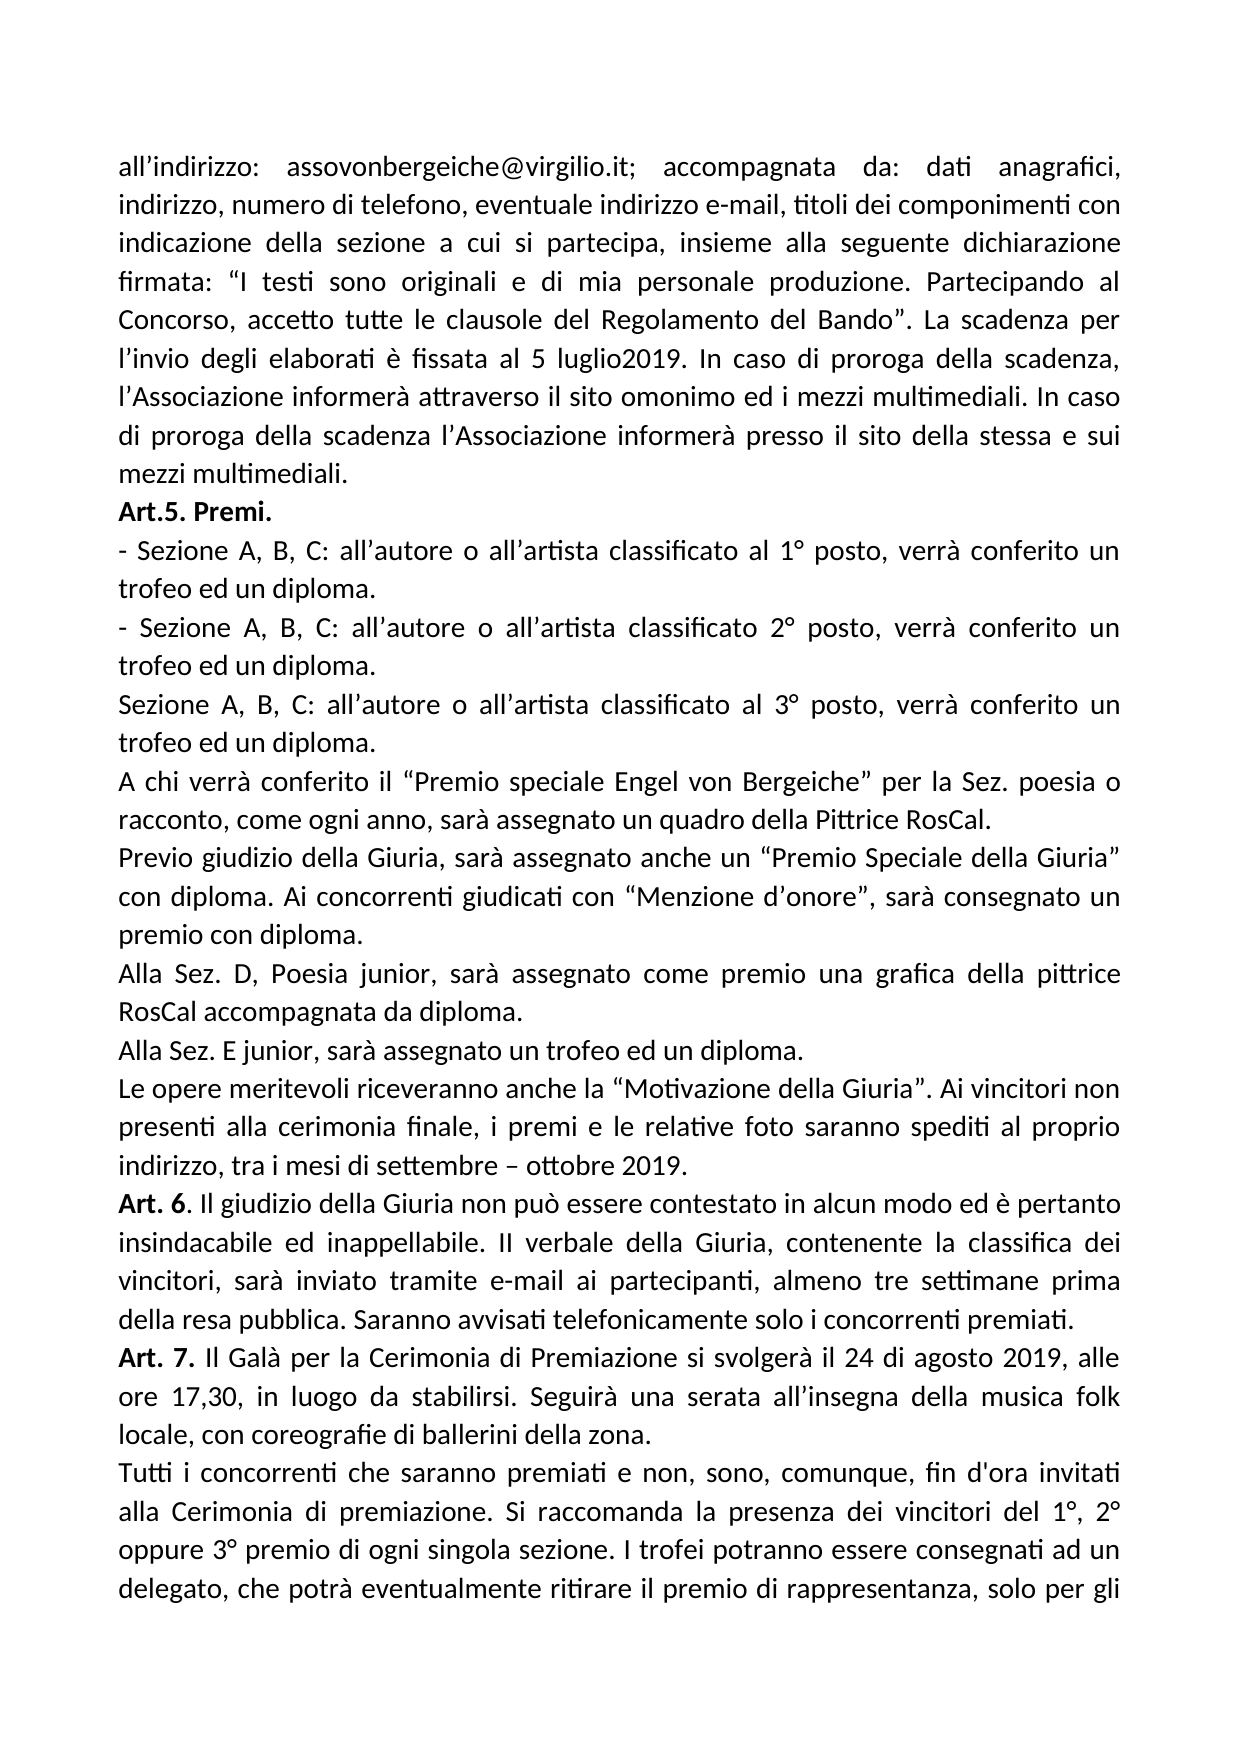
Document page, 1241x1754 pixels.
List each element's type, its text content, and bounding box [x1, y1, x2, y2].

text Art. 7. Il Galà per la Cerimonia di Premiazione si svolgerà il 24 di agosto 2019, alle ore 17,30, in luogo da stabilirsi. Seguirà una serata all’insegna della musica folk locale, con coreografie di ballerini della zona. [118, 1339, 1122, 1452]
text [118, 148, 1122, 491]
text Sezione A, B, C: all’autore o all’artista classificato al 3° posto, verrà conferito un trofeo ed un diploma. [118, 686, 1122, 760]
text Alla Sez. D, Poesia junior, sarà assegnato come premio una grafica della pittrice RosCal accompagnata da diploma. [118, 955, 1122, 1029]
text Le opere meritevoli riceveranno anche la “Motivazione della Giuria”. Ai vincitori non presenti alla cerimonia finale, i premi e le relative foto saranno spediti al proprio indirizzo, tra i mesi di settembre – ottobre 2019. [118, 1070, 1122, 1183]
text Previo giudizio della Giuria, sarà assegnato anche un “Premio Speciale della Giuria” con diploma. Ai concorrenti giudicati con “Menzione d’onore”, sarà consegnato un premio con diploma. [118, 839, 1122, 952]
text A chi verrà conferito il “Premio speciale Engel von Bergeiche” per la Sez. poesia o racconto, come ogni anno, sarà assegnato un quadro della Pittrice RosCal. [118, 763, 1122, 837]
text Alla Sez. E junior, sarà assegnato un trofeo ed un diploma. [118, 1032, 1122, 1067]
text - Sezione A, B, C: all’autore o all’artista classificato al 1° posto, verrà conferito un trofeo ed un diploma. [118, 532, 1122, 606]
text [118, 1454, 1122, 1605]
text Art.5. Premi. [118, 493, 1122, 529]
text - Sezione A, B, C: all’autore o all’artista classificato 2° posto, verrà conferito un trofeo ed un diploma. [118, 609, 1122, 683]
text Art. 6. Il giudizio della Giuria non può essere contestato in alcun modo ed è pertanto insindacabile ed inappellabile. II verbale della Giuria, contenente la classifica dei vincitori, sarà inviato tramite e-mail ai partecipanti, almeno tre settimane prima della resa pubblica. Saranno avvisati telefonicamente solo i concorrenti premiati. [118, 1185, 1122, 1336]
